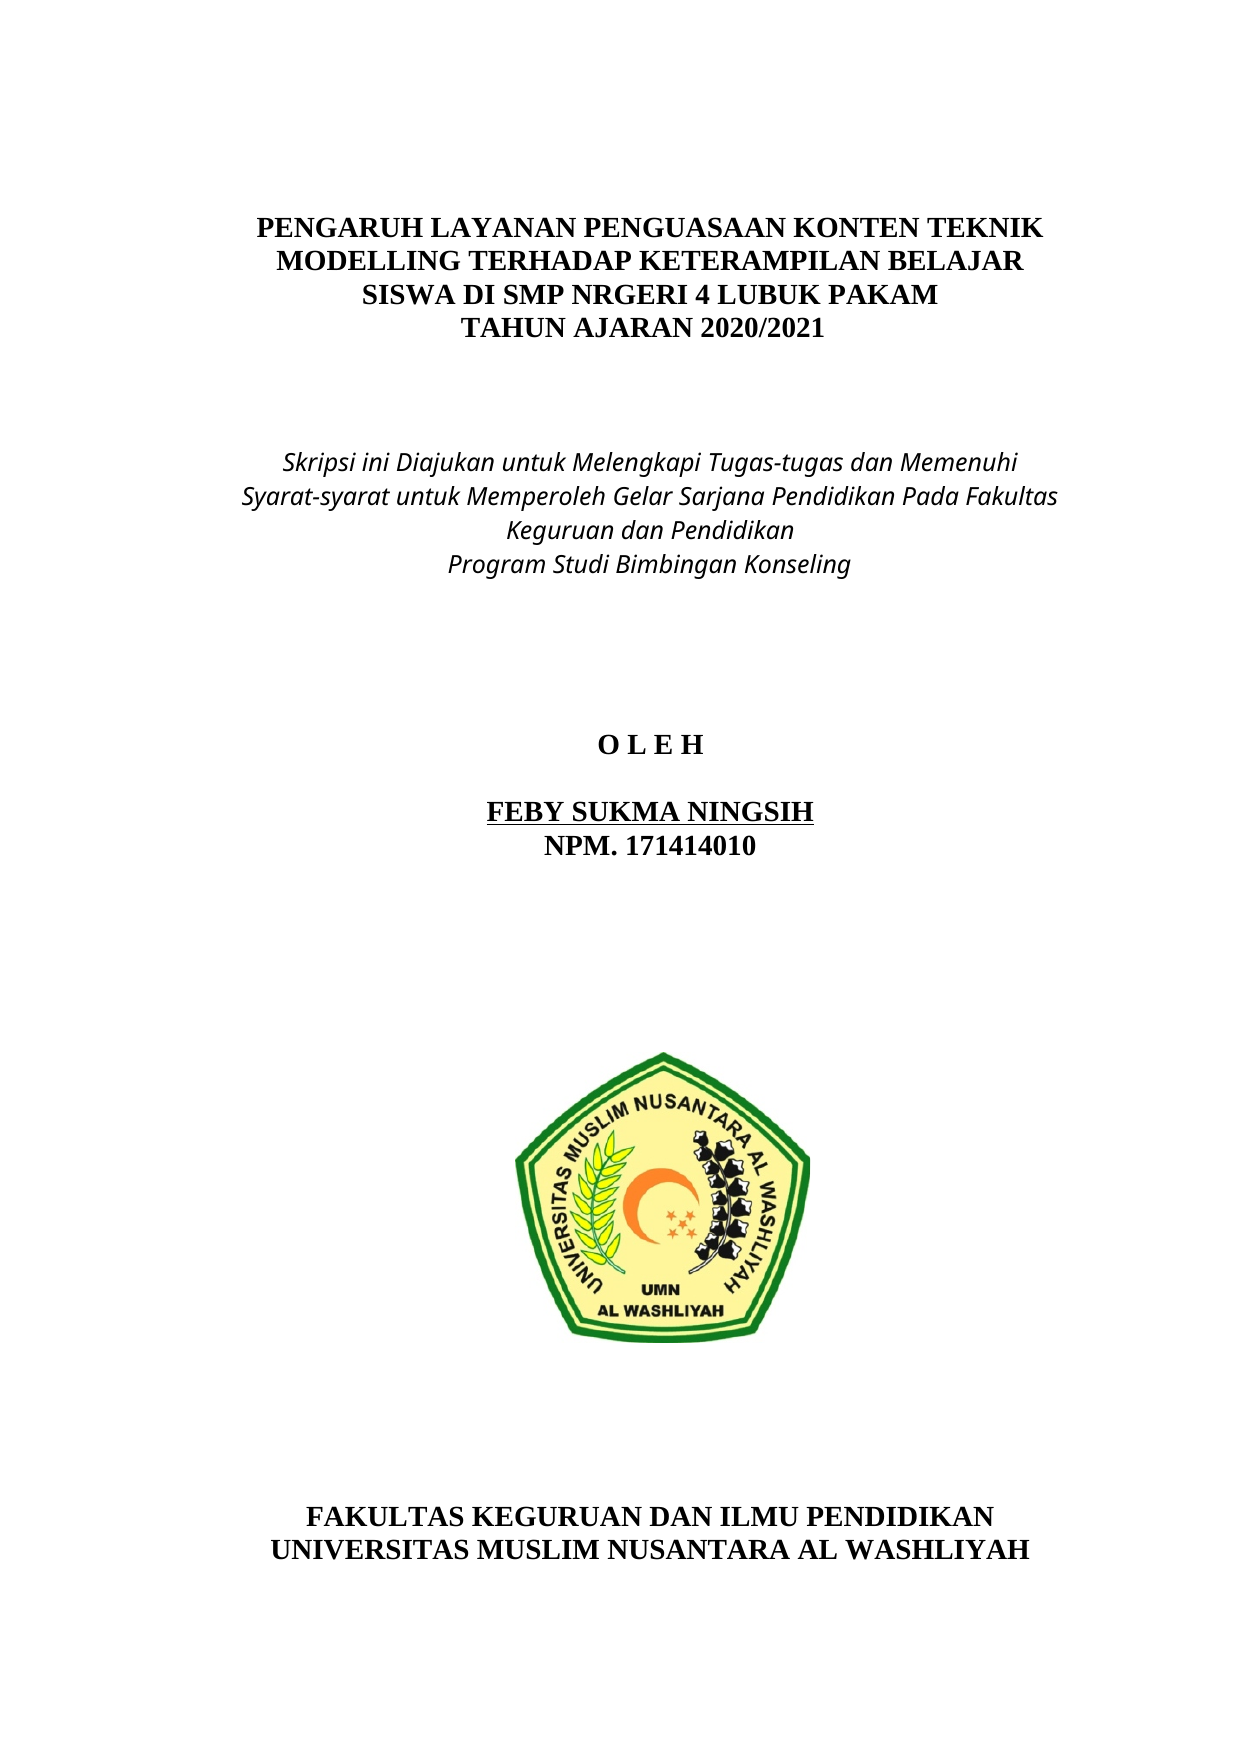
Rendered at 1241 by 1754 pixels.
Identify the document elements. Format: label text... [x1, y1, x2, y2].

picture [515, 1052, 811, 1343]
text NPM. 171414010 [240, 828, 1060, 862]
text FAKULTAS KEGURUAN DAN ILMU PENDIDIKAN UNIVERSITAS MUSLIM NUSANTARA AL WASHLIYAH [240, 1499, 1060, 1566]
text O L E H [240, 727, 1060, 761]
text FEBY SUKMA NINGSIH [240, 794, 1060, 828]
text PENGARUH LAYANAN PENGUASAAN KONTEN TEKNIK MODELLING TERHADAP KETERAMPILAN BELAJAR SISWA DI SMP NRGERI 4 LUBUK PAKAM [240, 210, 1060, 311]
text Program Studi Bimbingan Konseling [240, 547, 1059, 581]
text Skripsi ini Diajukan untuk Melengkapi Tugas-tugas dan Memenuhi Syarat-syarat untuk Memperoleh Gelar Sarjana Pendidikan Pada Fakultas Keguruan dan Pendidikan [240, 445, 1060, 547]
text TAHUN AJARAN 2020/2021 [181, 311, 1104, 344]
